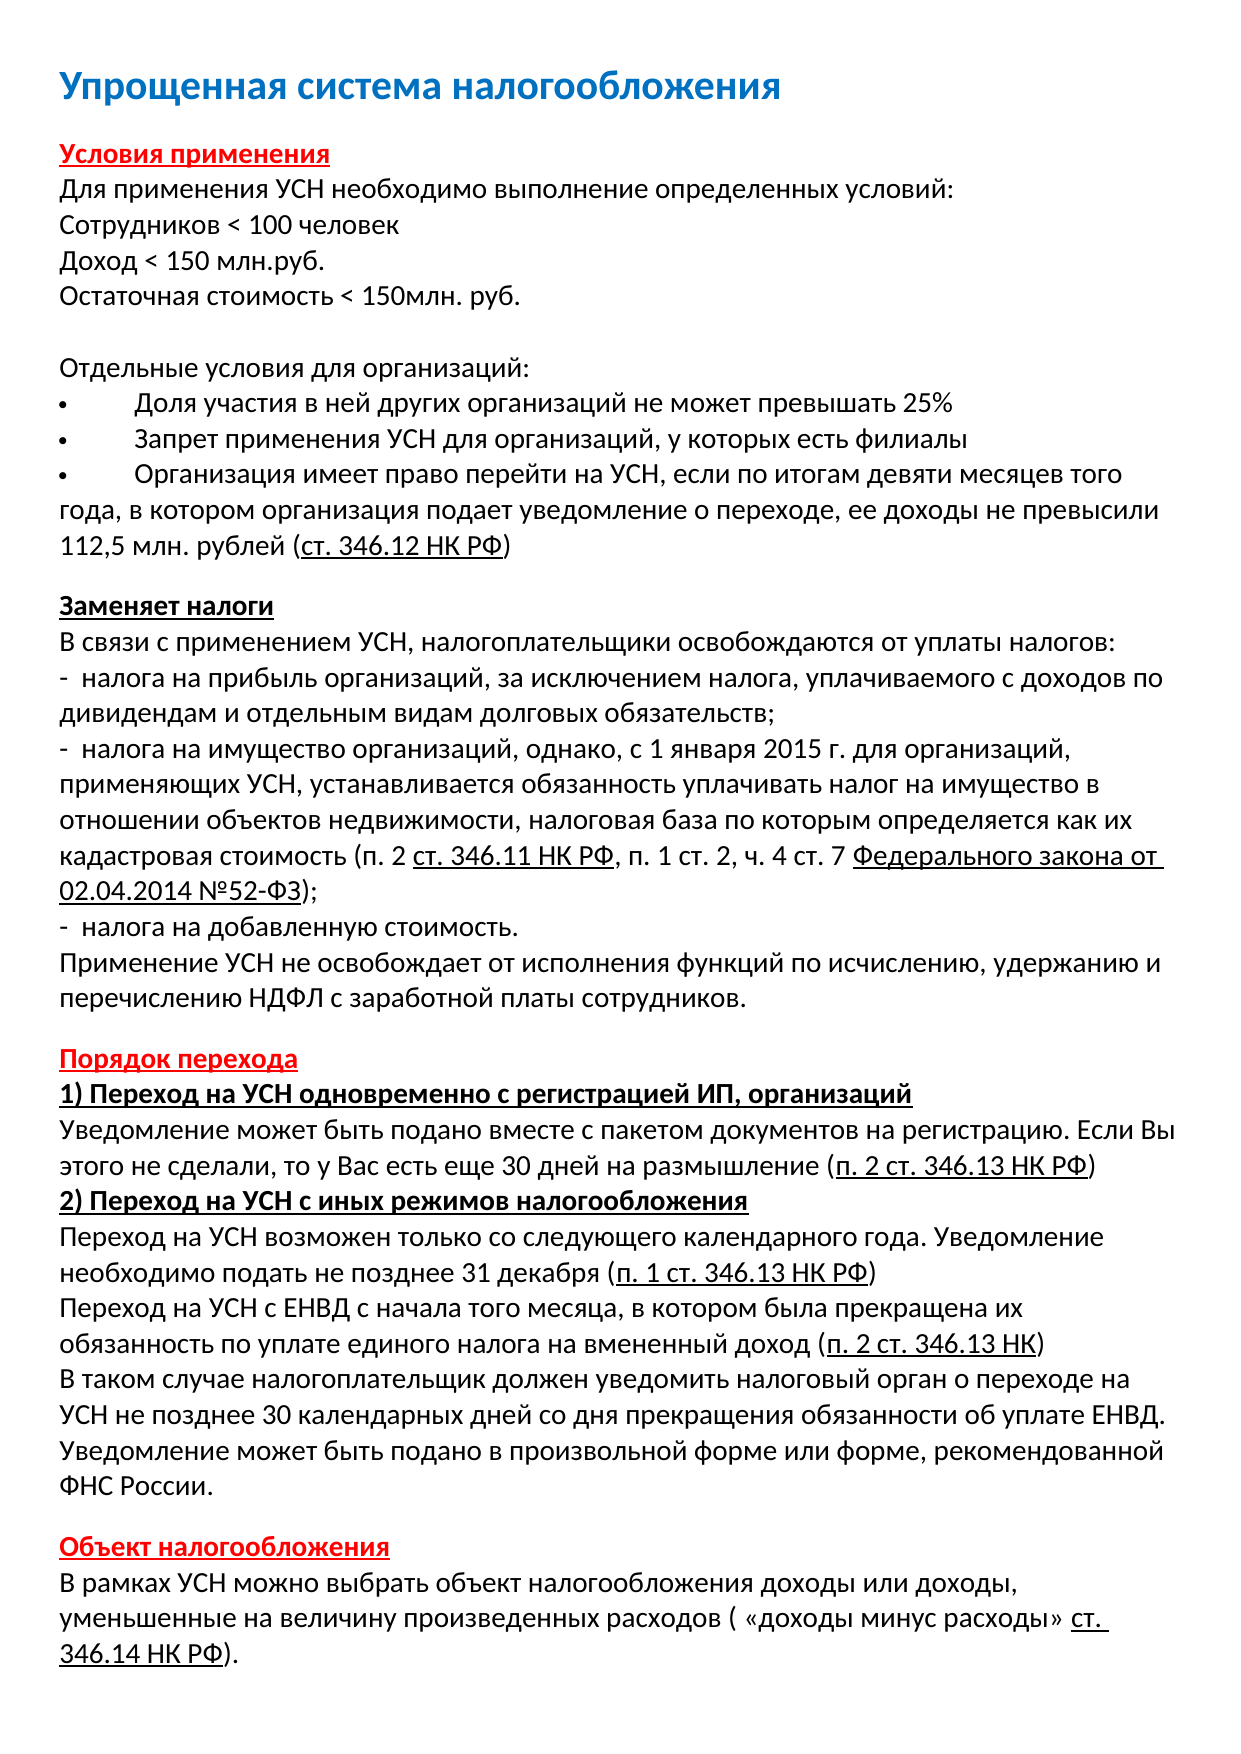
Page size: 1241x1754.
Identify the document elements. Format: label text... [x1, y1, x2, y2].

text Доход < 150 млн.руб. Остаточная стоимость < 150млн. руб. [59, 242, 1181, 313]
text Применение УСН не освобождает от исполнения функций по исчислению, удержанию и перечислению НДФЛ с заработной платы сотрудников. [59, 944, 1181, 1015]
text 1) Переход на УСН одновременно с регистрацией ИП, организаций Уведомление может быть подано вместе с пакетом документов на регистрацию. Если Вы этого не сделали, то у Вас есть еще 30 дней на размышление (п. 2 ст. 346.13 НК РФ) [59, 1076, 1181, 1182]
text Отдельные условия для организаций: [59, 349, 1181, 384]
text Заменяет налоги [59, 587, 1181, 623]
text В таком случае налогоплательщик должен уведомить налоговый орган о переходе на УСН не позднее 30 календарных дней со дня прекращения обязанности об уплате ЕНВД. [59, 1361, 1181, 1432]
text 2) Переход на УСН с иных режимов налогообложения Переход на УСН возможен только со следующего календарного года. Уведомление необходимо подать не позднее 31 декабря (п. 1 ст. 346.13 НК РФ) [59, 1182, 1181, 1289]
text - налога на прибыль организаций, за исключением налога, уплачиваемого с доходов по дивидендам и отдельным видам долговых обязательств; - налога на имущество организаций, однако, с 1 января 2015 г. для организаций, применяющих УСН, устанавливается обязанность уплачивать налог на имущество в отношении объектов недвижимости, налоговая база по которым определяется как их кадастровая стоимость (п. 2 ст. 346.11 НК РФ, п. 1 ст. 2, ч. 4 ст. 7 Федерального закона от 02.04.2014 №52-ФЗ); - налога на добавленную стоимость. [59, 659, 1181, 944]
text В связи с применением УСН, налогоплательщики освобождаются от уплаты налогов: [59, 623, 1181, 659]
text Для применения УСН необходимо выполнение определенных условий: [59, 171, 1181, 206]
text Сотрудников < 100 человек [59, 206, 1181, 242]
text Уведомление может быть подано в произвольной форме или форме, рекомендованной ФНС России. [59, 1432, 1181, 1503]
text Порядок перехода [59, 1040, 1181, 1076]
list Организация имеет право перейти на УСН, если по итогам девяти месяцев того года, в котором организация подает уведомление о переходе, ее доходы не превысили 112,5 млн. рублей (ст. 346.12 НК РФ) [59, 456, 1181, 562]
text Условия применения [59, 135, 1181, 171]
list Запрет применения УСН для организаций, у которых есть филиалы [59, 420, 1181, 456]
text Переход на УСН с ЕНВД с начала того месяца, в котором была прекращена их обязанность по уплате единого налога на вмененный доход (п. 2 ст. 346.13 НК) [59, 1289, 1181, 1361]
text Объект налогообложения [59, 1528, 1181, 1564]
text В рамках УСН можно выбрать объект налогообложения доходы или доходы, уменьшенные на величину произведенных расходов ( «доходы минус расходы» ст. 346.14 НК РФ). [59, 1564, 1181, 1671]
text Упрощенная система налогообложения [59, 59, 1181, 110]
list Доля участия в ней других организаций не может превышать 25% [59, 384, 1181, 420]
